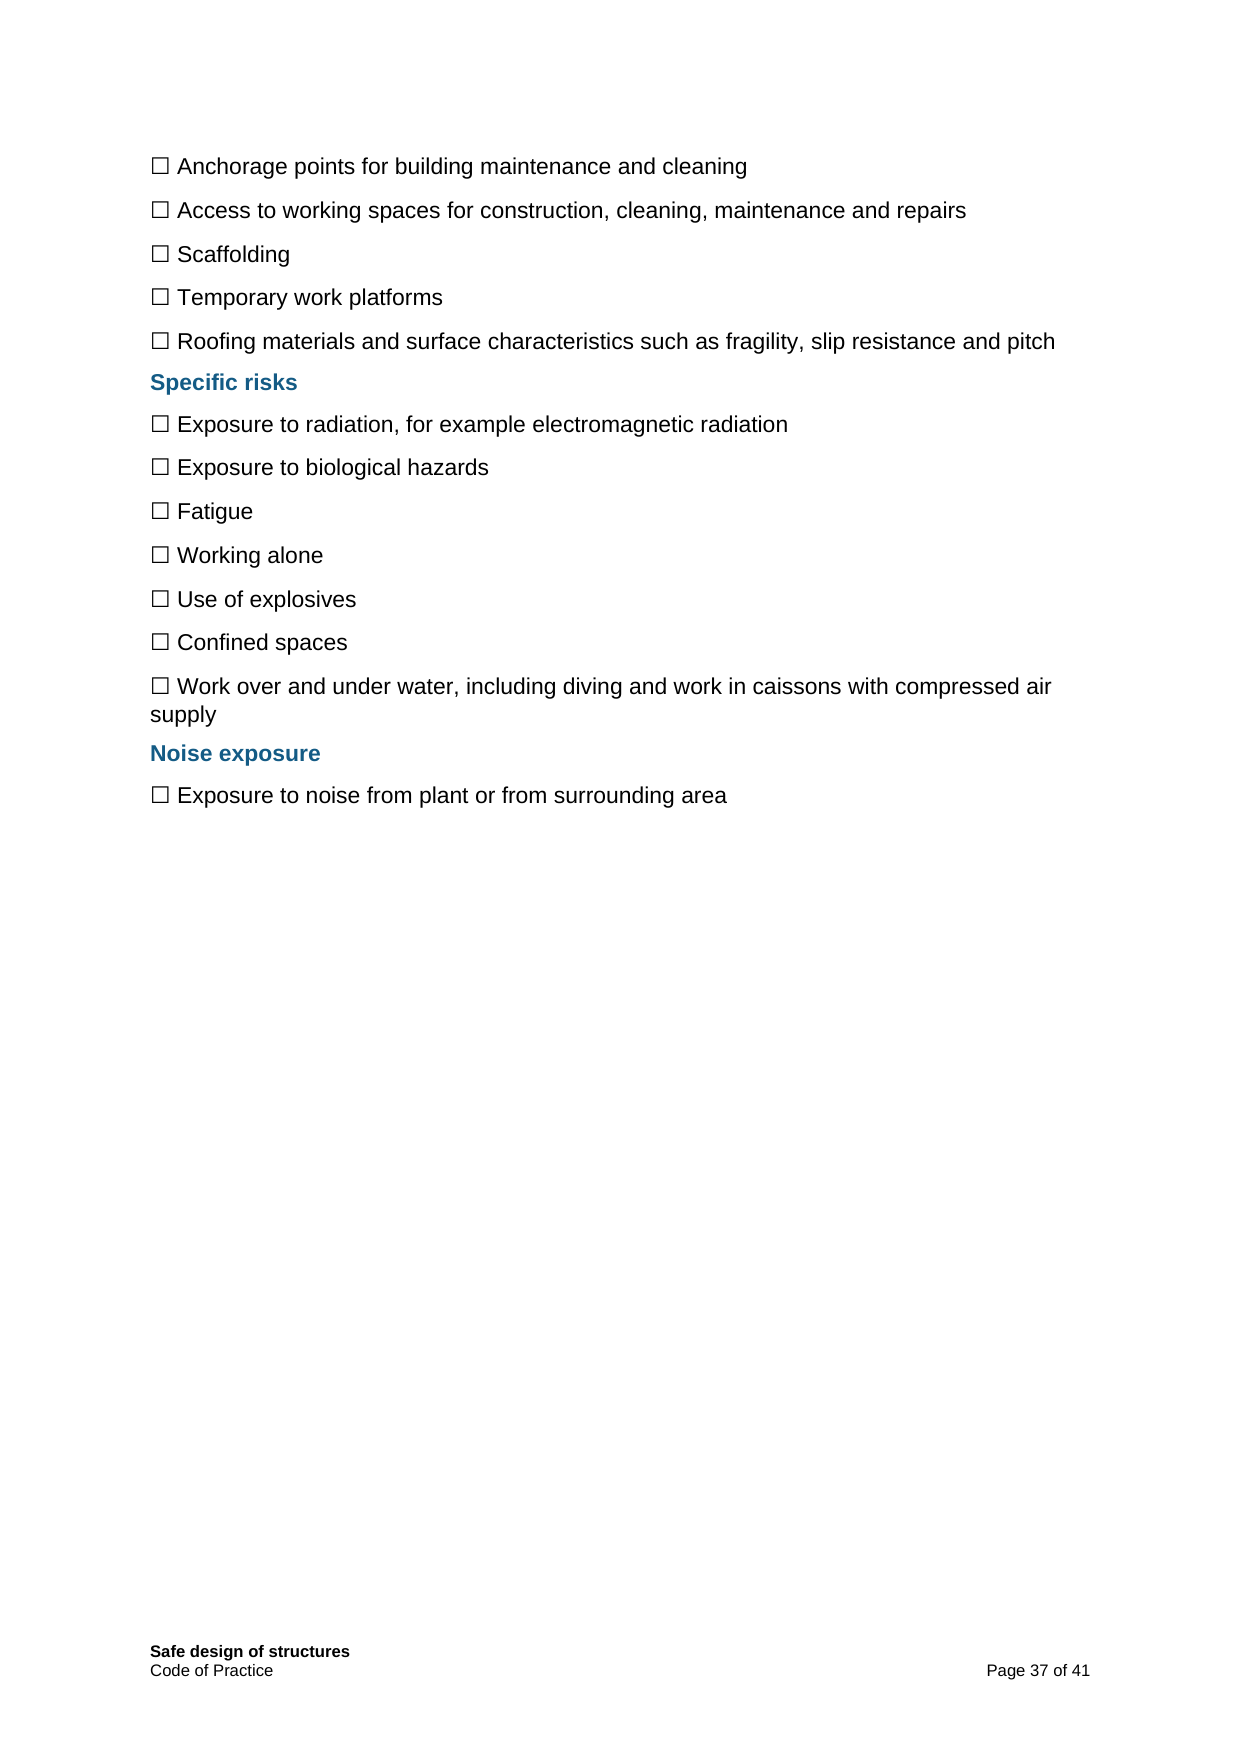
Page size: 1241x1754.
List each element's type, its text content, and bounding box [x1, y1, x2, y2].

text Anchorage points for building maintenance and cleaning [150, 150, 1090, 181]
text Working alone [150, 539, 1090, 570]
text Scaffolding [150, 237, 1090, 269]
text Work over and under water, including diving and work in caissons with compressed air supply [150, 670, 1090, 728]
text Exposure to biological hazards [150, 451, 1090, 483]
text Roofing materials and surface characteristics such as fragility, slip resistance and pitch [150, 325, 1090, 356]
text Access to working spaces for construction, cleaning, maintenance and repairs [150, 194, 1090, 225]
text Confined spaces [150, 626, 1090, 658]
text Exposure to radiation, for example electromagnetic radiation [150, 408, 1090, 439]
text Exposure to noise from plant or from surrounding area [150, 779, 1090, 810]
text Use of explosives [150, 583, 1090, 614]
text Fatigue [150, 495, 1090, 526]
text Specific risks [150, 369, 1090, 395]
text Noise exposure [150, 740, 1090, 767]
text Temporary work platforms [150, 281, 1090, 312]
